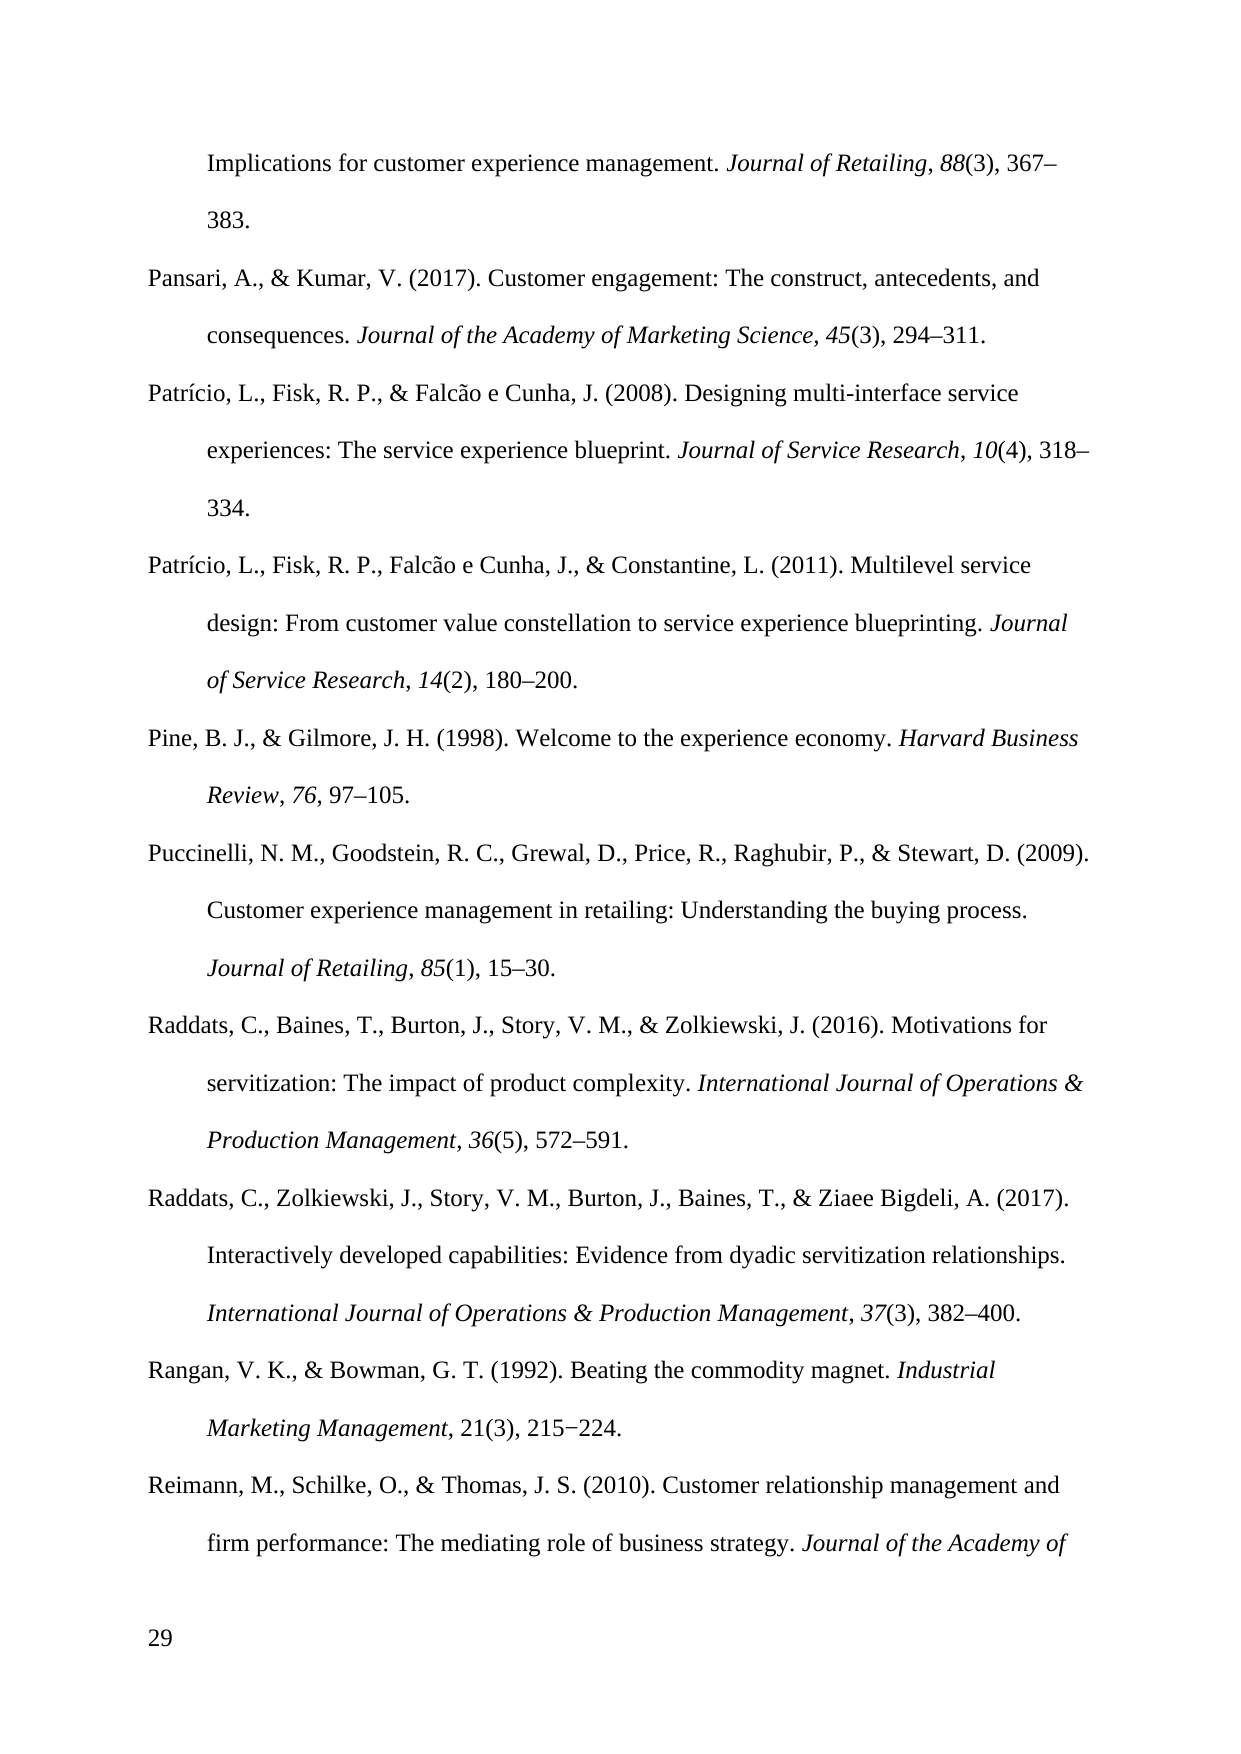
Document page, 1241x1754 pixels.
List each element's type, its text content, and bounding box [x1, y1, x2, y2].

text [148, 148, 1093, 234]
text Patrício, L., Fisk, R. P., Falcão e Cunha, J., & Constantine, L. (2011). Multilevel service design: From customer value constellation to service experience blueprinting. Journal of Service Research, 14(2), 180–200. [148, 550, 1093, 694]
text Puccinelli, N. M., Goodstein, R. C., Grewal, D., Price, R., Raghubir, P., & Stewart, D. (2009). Customer experience management in retailing: Understanding the buying process. Journal of Retailing, 85(1), 15–30. [148, 838, 1093, 981]
text Patrício, L., Fisk, R. P., & Falcão e Cunha, J. (2008). Designing multi-interface service experiences: The service experience blueprint. Journal of Service Research, 10(4), 318–334. [148, 378, 1093, 521]
text Pine, B. J., & Gilmore, J. H. (1998). Welcome to the experience economy. Harvard Business Review, 76, 97–105. [148, 723, 1093, 809]
text Raddats, C., Baines, T., Burton, J., Story, V. M., & Zolkiewski, J. (2016). Motivations for servitization: The impact of product complexity. International Journal of Operations & Production Management, 36(5), 572–591. [148, 1010, 1093, 1154]
text Rangan, V. K., & Bowman, G. T. (1992). Beating the commodity magnet. Industrial Marketing Management, 21(3), 215−224. [148, 1355, 1093, 1441]
text Raddats, C., Zolkiewski, J., Story, V. M., Burton, J., Baines, T., & Ziaee Bigdeli, A. (2017). Interactively developed capabilities: Evidence from dyadic servitization relationships. International Journal of Operations & Production Management, 37(3), 382–400. [148, 1183, 1093, 1326]
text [148, 1470, 1093, 1556]
text Pansari, A., & Kumar, V. (2017). Customer engagement: The construct, antecedents, and consequences. Journal of the Academy of Marketing Science, 45(3), 294–311. [148, 263, 1093, 349]
